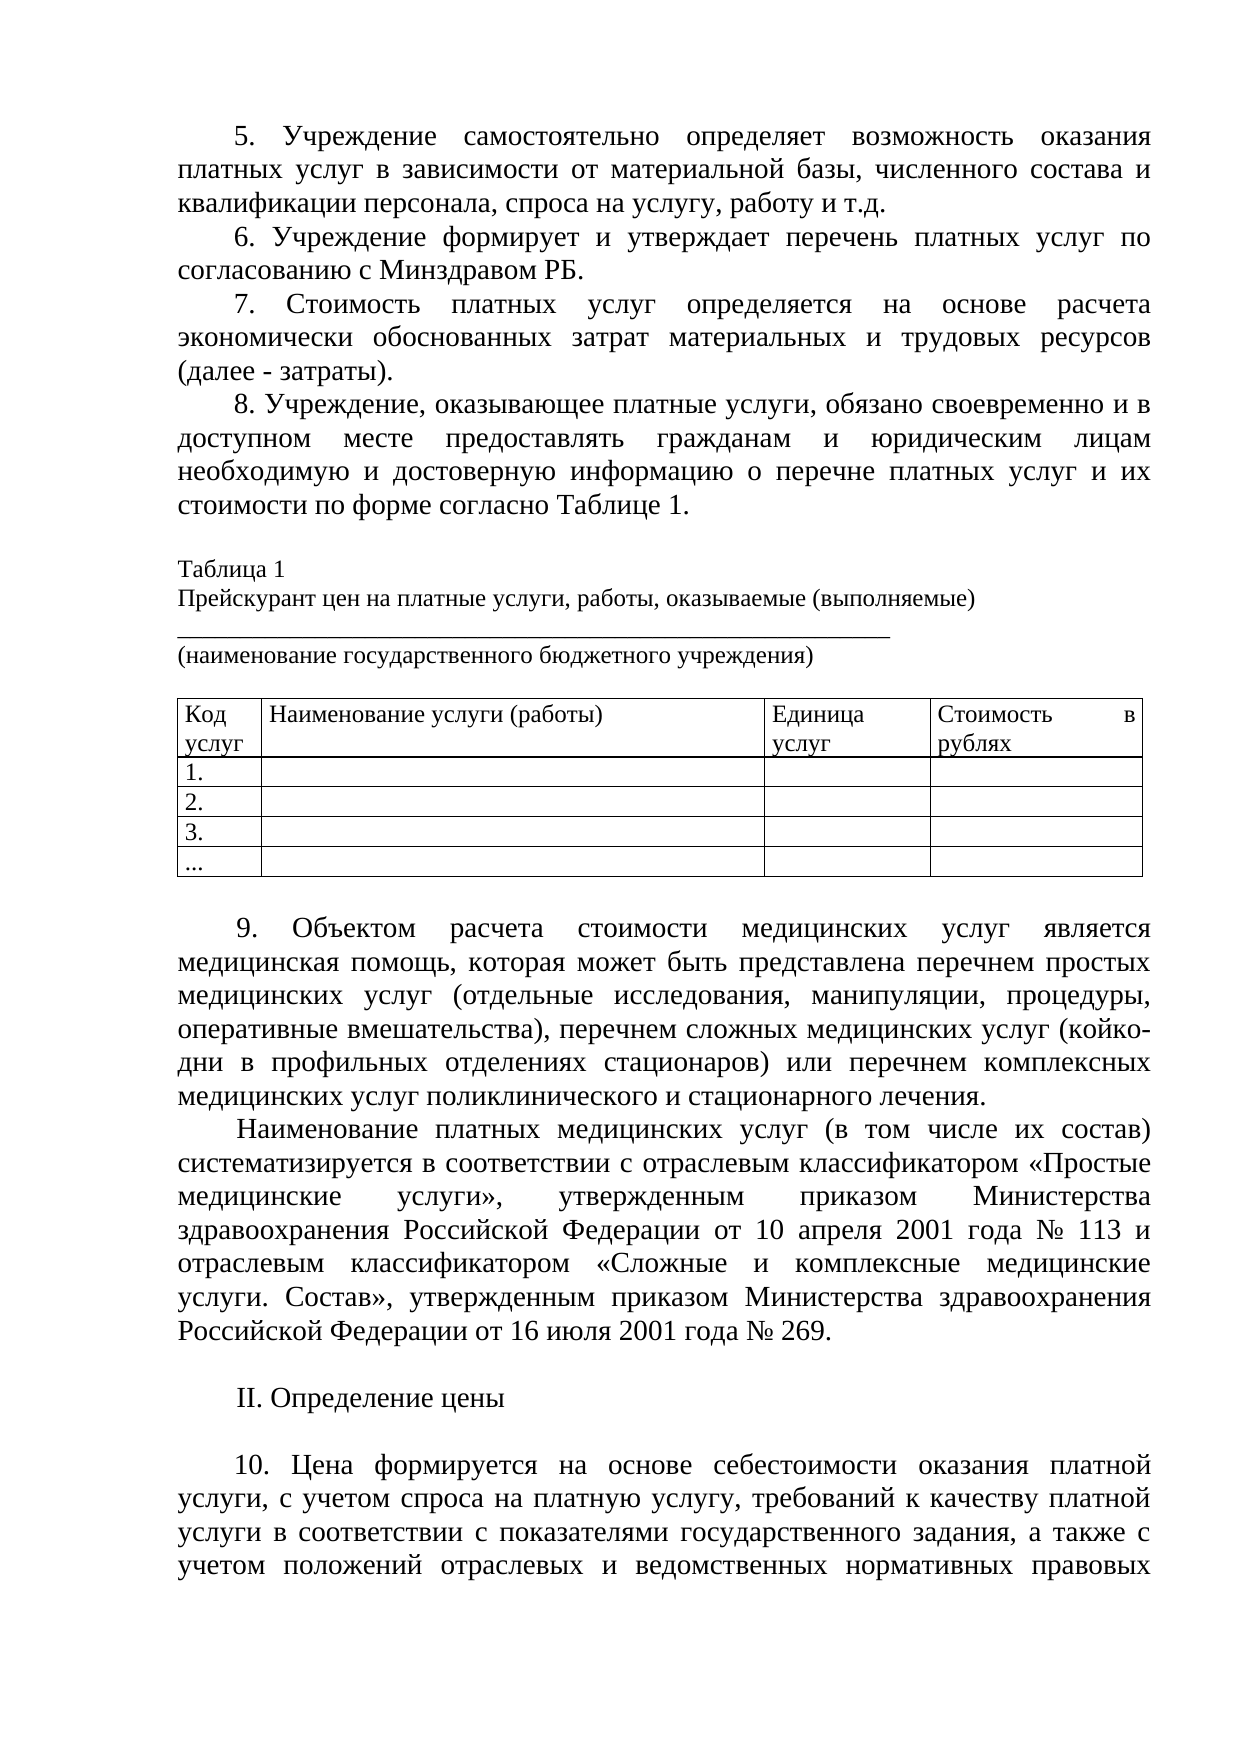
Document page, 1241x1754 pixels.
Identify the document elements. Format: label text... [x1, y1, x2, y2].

table_cell [931, 787, 1142, 816]
text (наименование государственного бюджетного учреждения) [177, 640, 1152, 669]
table_cell [765, 758, 930, 786]
table_cell [262, 817, 764, 846]
table_cell 3. [178, 817, 261, 846]
text 7. Стоимость платных услуг определяется на основе расчета экономически обоснованных затрат материальных и трудовых ресурсов (далее - затраты). [177, 286, 1152, 386]
table_cell [765, 817, 930, 846]
text 8. Учреждение, оказывающее платные услуги, обязано своевременно и в доступном месте предоставлять гражданам и юридическим лицам необходимую и достоверную информацию о перечне платных услуг и их стоимости по форме согласно Таблице 1. [177, 386, 1152, 521]
table_header Стоимость в рублях [931, 699, 1142, 756]
text Прейскурант цен на платные услуги, работы, оказываемые (выполняемые) [177, 583, 1152, 612]
table_cell [931, 758, 1142, 786]
table_header Код услуг [178, 699, 261, 756]
text Таблица 1 [177, 554, 1152, 583]
text Наименование платных медицинских услуг (в том числе их состав) систематизируется в соответствии с отраслевым классификатором «Простые медицинские услуги», утвержденным приказом Министерства здравоохранения Российской Федерации от 10 апреля 2001 года № 113 и отраслевым классификатором «Сложные и комплексные медицинские услуги. Состав», утвержденным приказом Министерства здравоохранения Российской Федерации от 16 июля 2001 года № 269. [177, 1111, 1152, 1346]
text 5. Учреждение самостоятельно определяет возможность оказания платных услуг в зависимости от материальной базы, численного состава и квалификации персонала, спроса на услугу, работу и т.д. [177, 118, 1152, 219]
table_cell [931, 817, 1142, 846]
table_cell [765, 787, 930, 816]
text _________________________________________________________ [177, 612, 1152, 640]
table_cell [931, 847, 1142, 876]
table_header Единица услуг [765, 699, 930, 756]
table_cell [765, 847, 930, 876]
text II. Определение цены [177, 1380, 1152, 1413]
table_cell [262, 847, 764, 876]
table_cell [262, 787, 764, 816]
table_cell 1. [178, 758, 261, 786]
table_cell ... [178, 847, 261, 876]
table_cell [262, 758, 764, 786]
table_header Наименование услуги (работы) [262, 699, 764, 756]
table_cell 2. [178, 787, 261, 816]
text 9. Объектом расчета стоимости медицинских услуг является медицинская помощь, которая может быть представлена перечнем простых медицинских услуг (отдельные исследования, манипуляции, процедуры, оперативные вмешательства), перечнем сложных медицинских услуг (койко-дни в профильных отделениях стационаров) или перечнем комплексных медицинских услуг поликлинического и стационарного лечения. [177, 910, 1152, 1111]
text 6. Учреждение формирует и утверждает перечень платных услуг по согласованию с Минздравом РБ. [177, 219, 1152, 286]
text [177, 1447, 1152, 1581]
